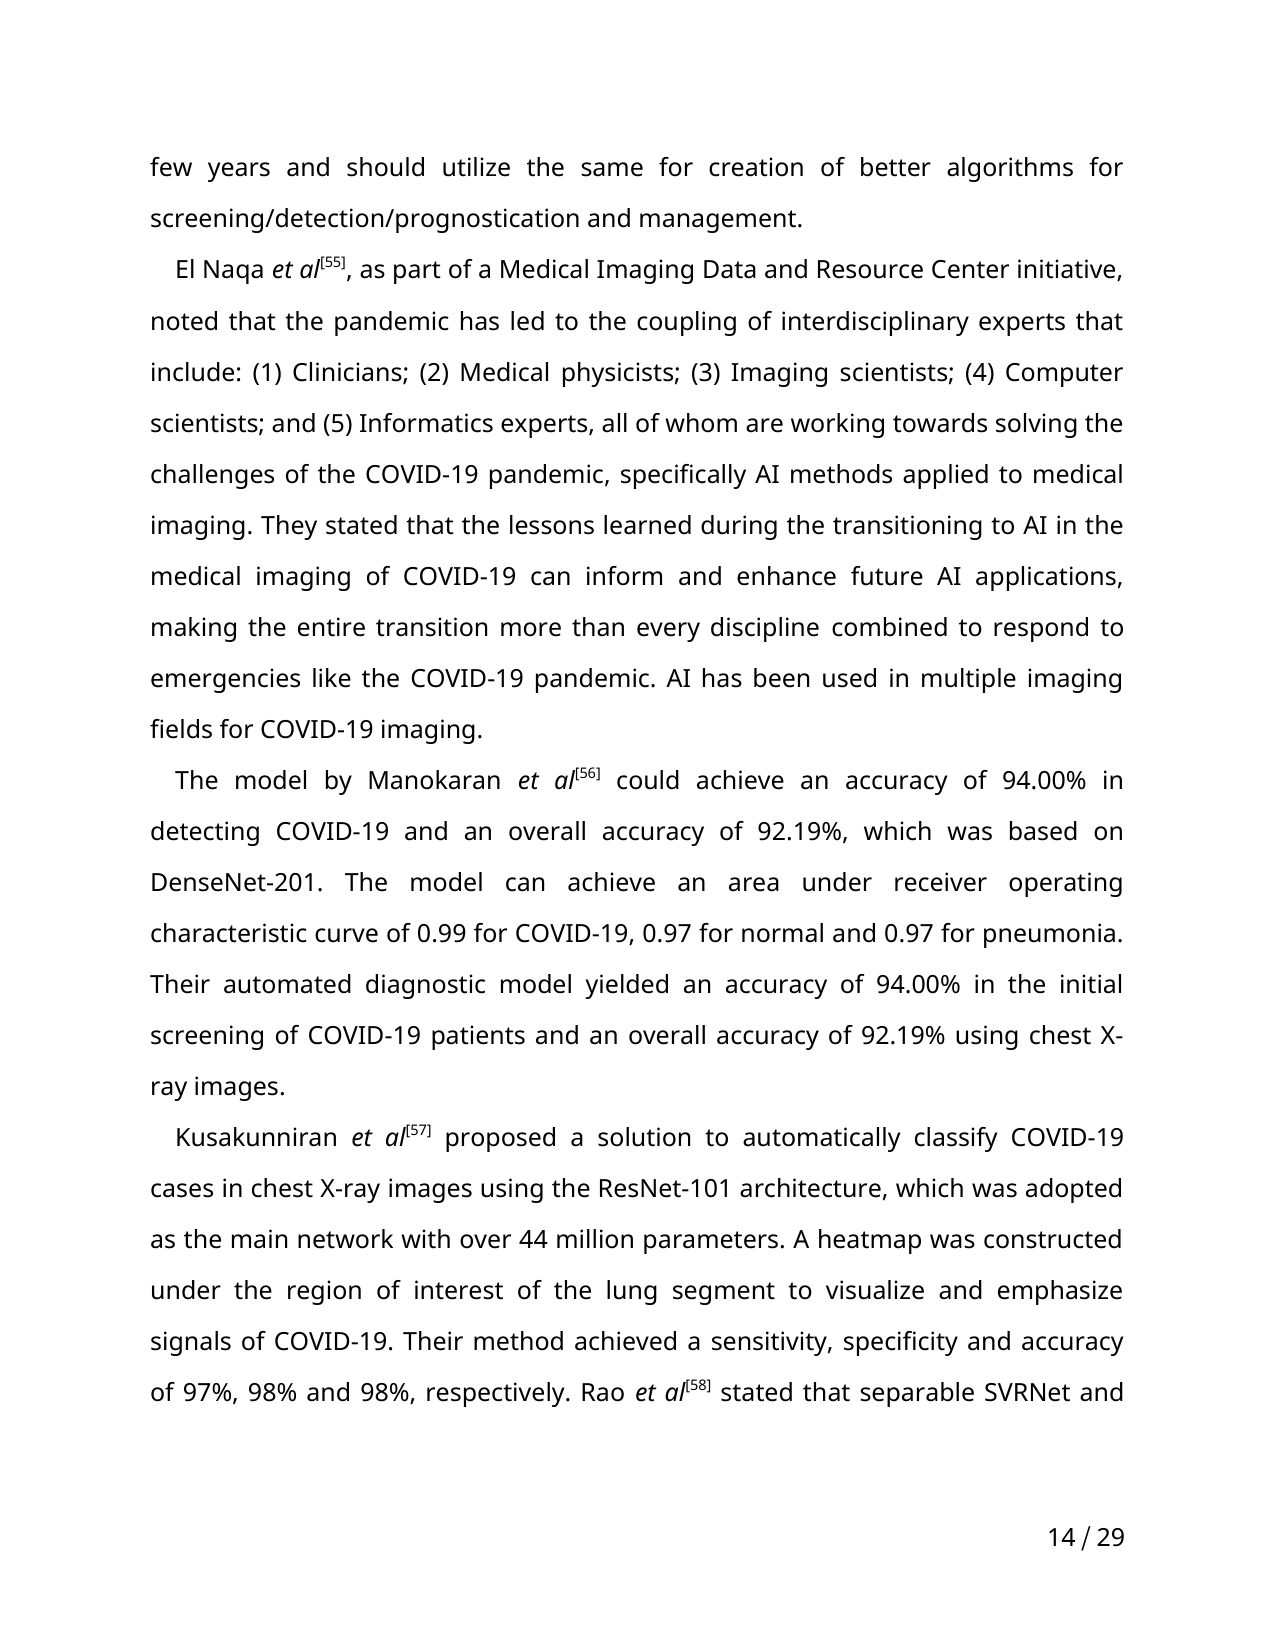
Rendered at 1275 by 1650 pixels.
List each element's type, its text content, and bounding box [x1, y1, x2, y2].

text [150, 1120, 1125, 1409]
text El Naqa et al[55], as part of a Medical Imaging Data and Resource Center initiative, noted that the pandemic has led to the coupling of interdisciplinary experts that include: (1) Clinicians; (2) Medical physicists; (3) Imaging scientists; (4) Computer scientists; and (5) Informatics experts, all of whom are working towards solving the challenges of the COVID-19 pandemic, specifically AI methods applied to medical imaging. They stated that the lessons learned during the transitioning to AI in the medical imaging of COVID-19 can inform and enhance future AI applications, making the entire transition more than every discipline combined to respond to emergencies like the COVID-19 pandemic. AI has been used in multiple imaging fields for COVID-19 imaging. [150, 252, 1125, 746]
text The model by Manokaran et al[56] could achieve an accuracy of 94.00% in detecting COVID-19 and an overall accuracy of 92.19%, which was based on DenseNet-201. The model can achieve an area under receiver operating characteristic curve of 0.99 for COVID-19, 0.97 for normal and 0.97 for pneumonia. Their automated diagnostic model yielded an accuracy of 94.00% in the initial screening of COVID-19 patients and an overall accuracy of 92.19% using chest X-ray images. [150, 762, 1125, 1103]
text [150, 150, 1125, 235]
